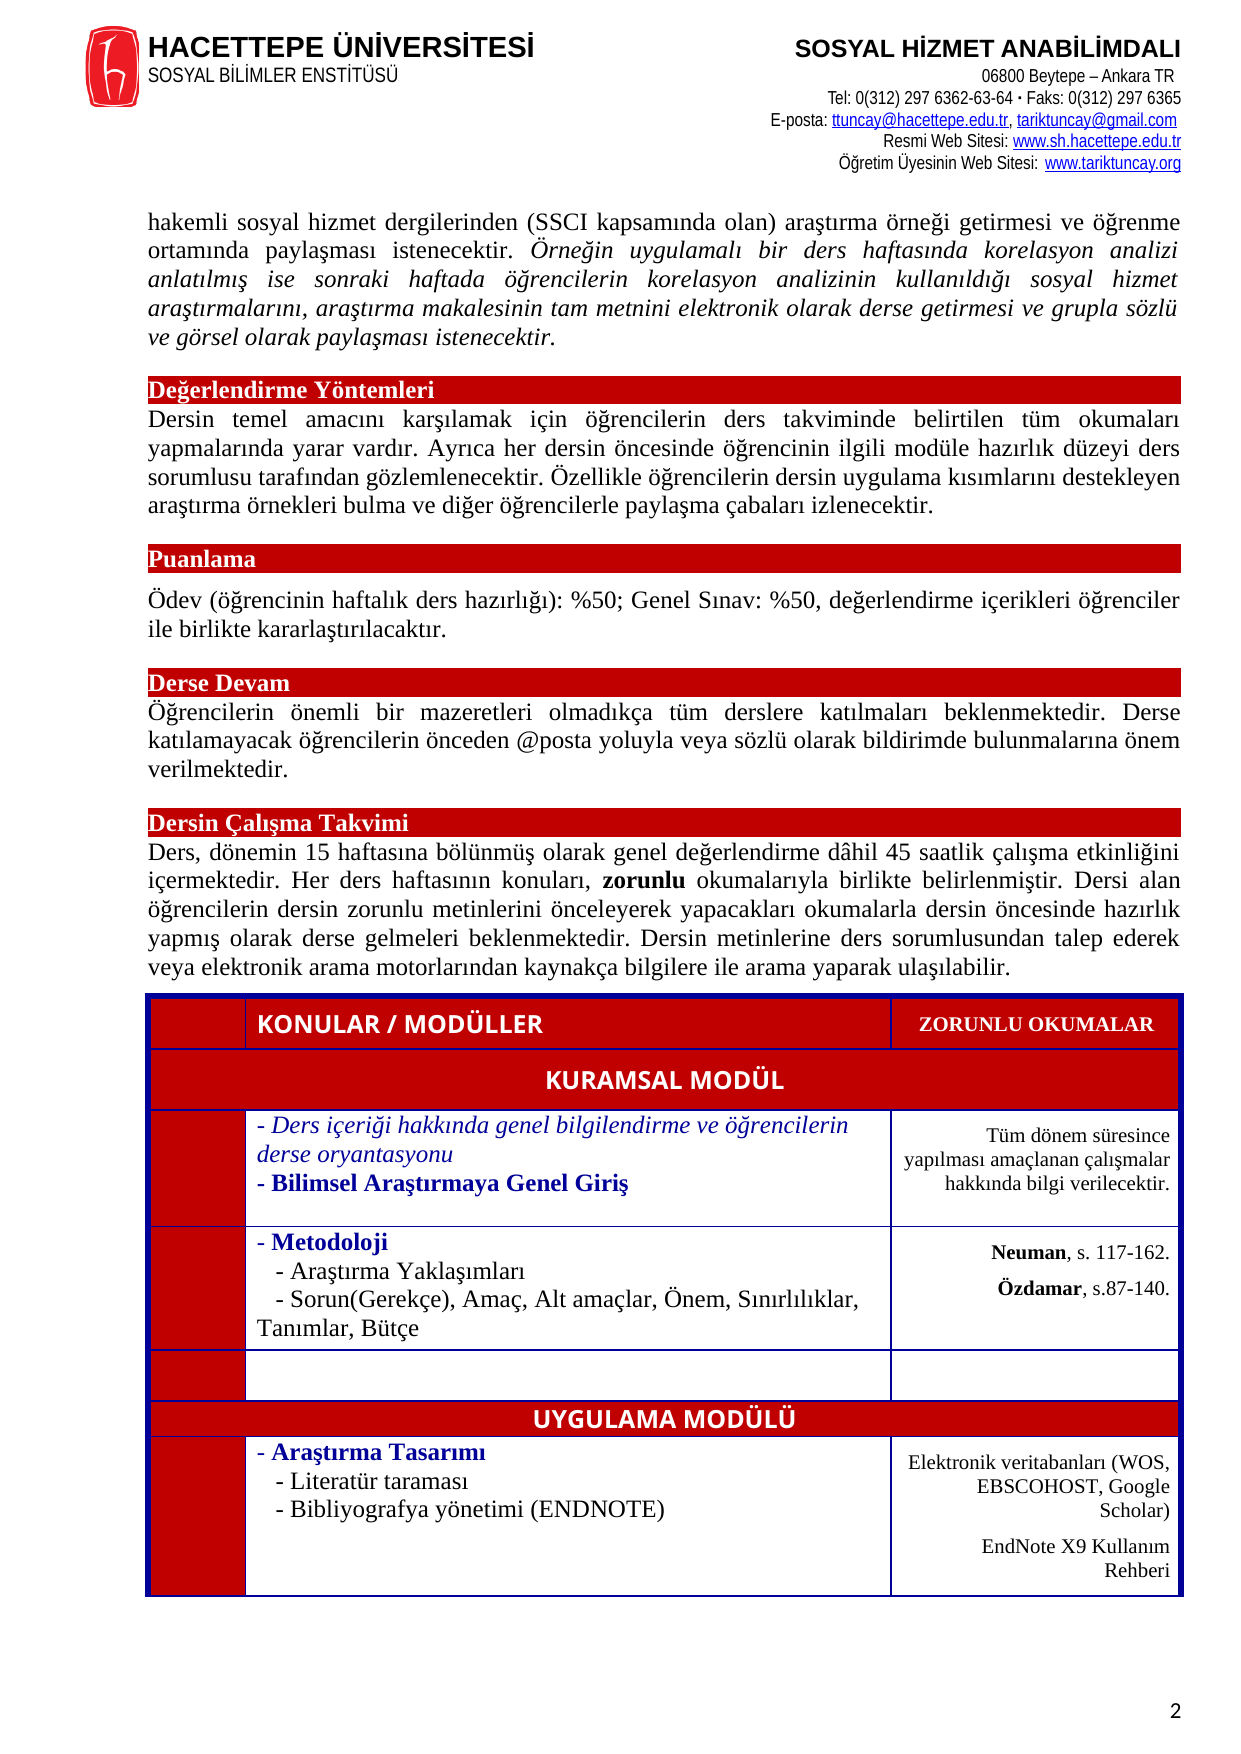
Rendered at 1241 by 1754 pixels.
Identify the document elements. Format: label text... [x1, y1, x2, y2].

table_cell UYGULAMA MODÜLÜ [151, 1402, 1178, 1436]
table_header [151, 999, 245, 1048]
text Dersin Çalışma Takvimi [148, 808, 1181, 837]
table_cell - Metodoloji - Araştırma Yaklaşımları - Sorun(Gerekçe), Amaç, Alt amaçlar, Önem, Sınırlılıklar, Tanımlar, Bütçe [246, 1227, 890, 1349]
table_cell Neuman, s. 117-162. Özdamar, s.87-140. [892, 1227, 1178, 1349]
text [148, 207, 1181, 351]
table_cell [151, 1227, 245, 1349]
text Değerlendirme Yöntemleri [148, 376, 1181, 404]
table_cell - Ders içeriği hakkında genel bilgilendirme ve öğrencilerin derse oryantasyonu - Bilimsel Araştırmaya Genel Giriş [246, 1111, 890, 1226]
table_cell [246, 1351, 890, 1400]
table_cell [151, 1111, 245, 1226]
table_cell [151, 1351, 245, 1400]
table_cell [246, 1437, 890, 1595]
table_header KONULAR / MODÜLLER [246, 999, 890, 1048]
text Puanlama [148, 544, 1181, 573]
table_cell KURAMSAL MODÜL [151, 1050, 1178, 1109]
table_cell [892, 1351, 1178, 1400]
text Ders, dönemin 15 haftasına bölünmüş olarak genel değerlendirme dâhil 45 saatlik çalışma etkinliğini içermektedir. Her ders haftasının konuları, zorunlu okumalarıyla birlikte belirlenmiştir. Dersi alan öğrencilerin dersin zorunlu metinlerini önceleyerek yapacakları okumalarla dersin öncesinde hazırlık yapmış olarak derse gelmeleri beklenmektedir. Dersin metinlerine ders sorumlusundan talep ederek veya elektronik arama motorlarından kaynakça bilgilere ile arama yaparak ulaşılabilir. [148, 837, 1181, 981]
table_header ZORUNLU OKUMALAR [892, 999, 1178, 1048]
table_cell Tüm dönem süresince yapılması amaçlanan çalışmalar hakkında bilgi verilecektir. [892, 1111, 1178, 1226]
table_cell [151, 1437, 245, 1595]
text Derse Devam [148, 668, 1181, 697]
text Öğrencilerin önemli bir mazeretleri olmadıkça tüm derslere katılmaları beklenmektedir. Derse katılamayacak öğrencilerin önceden @posta yoluyla veya sözlü olarak bildirimde bulunmalarına önem verilmektedir. [148, 697, 1181, 783]
text Ödev (öğrencinin haftalık ders hazırlığı): %50; Genel Sınav: %50, değerlendirme içerikleri öğrenciler ile birlikte kararlaştırılacaktır. [148, 586, 1181, 643]
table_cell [892, 1437, 1178, 1595]
text Dersin temel amacını karşılamak için öğrencilerin ders takviminde belirtilen tüm okumaları yapmalarında yarar vardır. Ayrıca her dersin öncesinde öğrencinin ilgili modüle hazırlık düzeyi ders sorumlusu tarafından gözlemlenecektir. Özellikle öğrencilerin dersin uygulama kısımlarını destekleyen araştırma örnekleri bulma ve diğer öğrencilerle paylaşma çabaları izlenecektir. [148, 404, 1181, 519]
